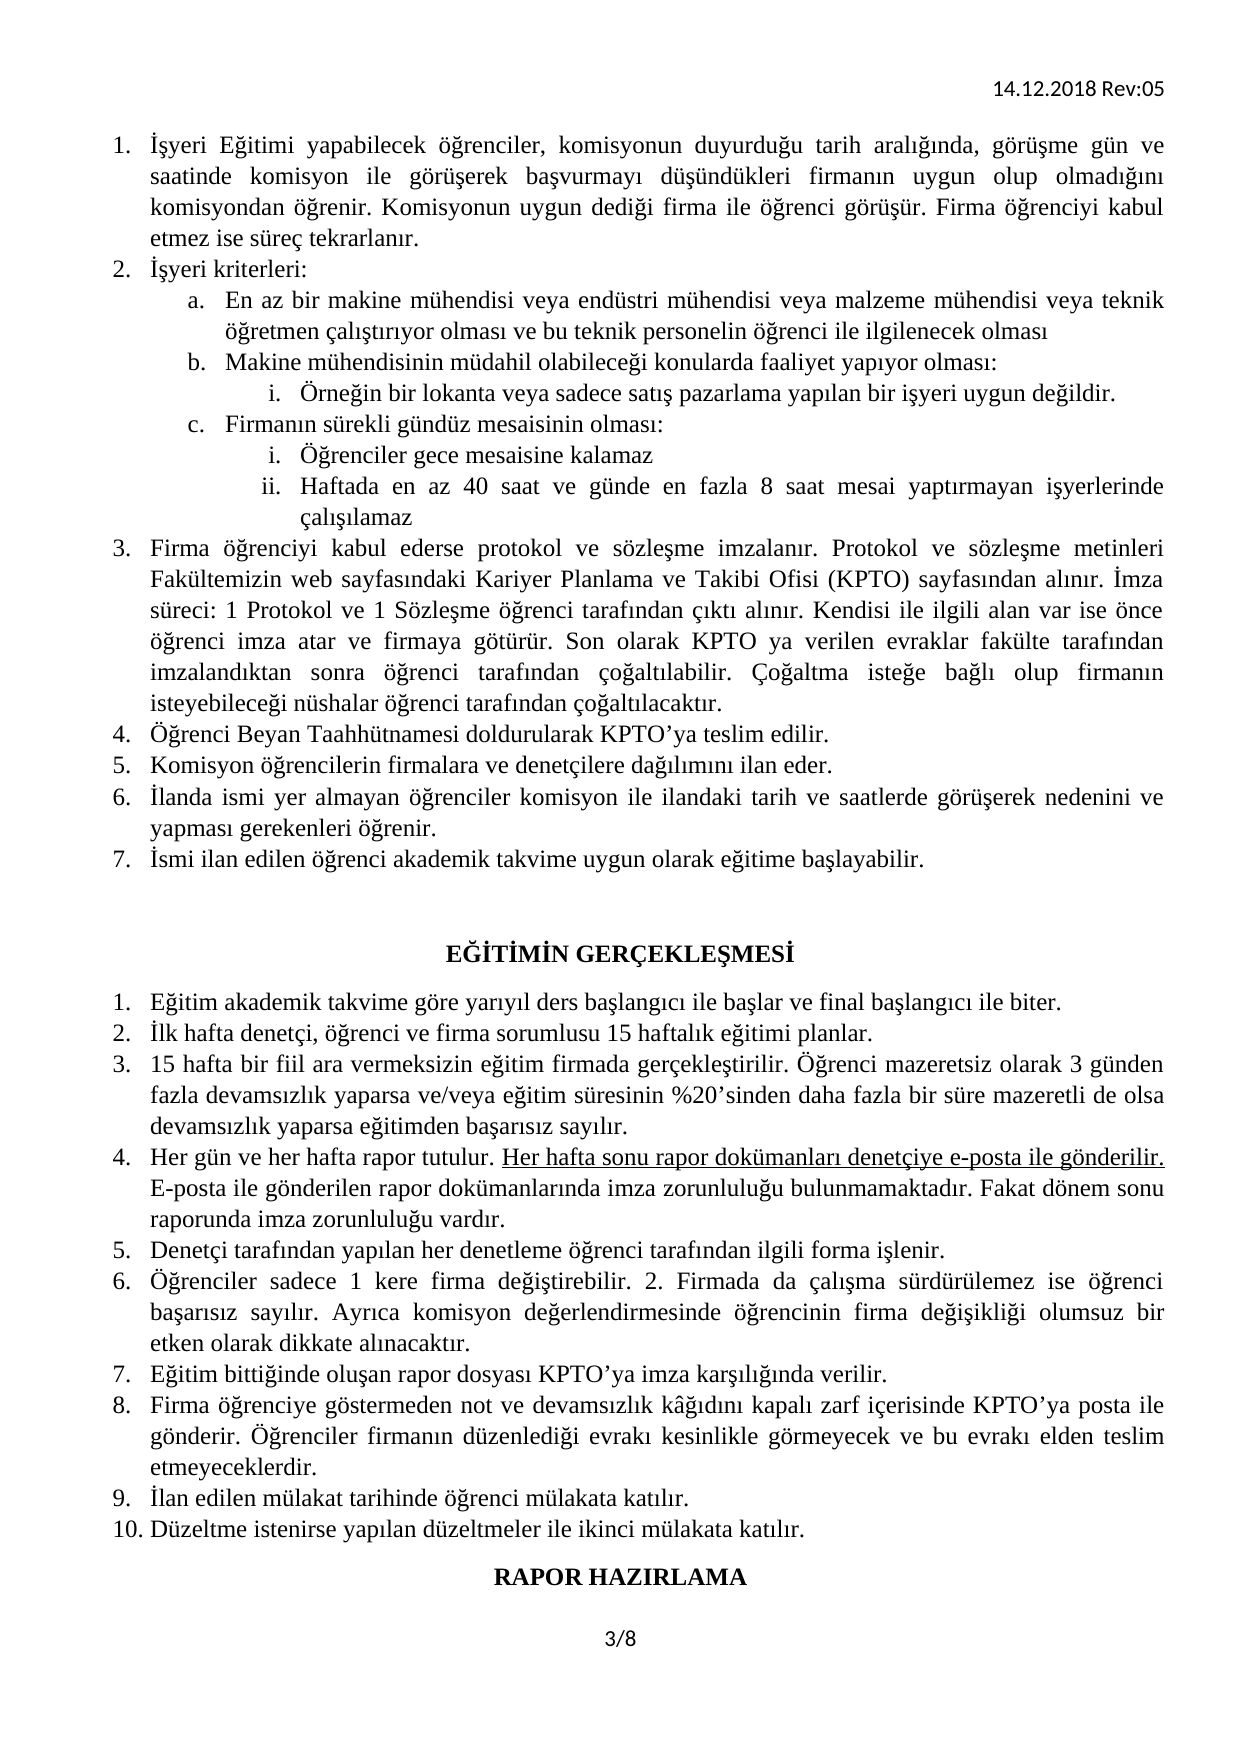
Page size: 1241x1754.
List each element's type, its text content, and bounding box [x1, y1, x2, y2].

list Her gün ve her hafta rapor tutulur. Her hafta sonu rapor dokümanları denetçiye e-posta ile gönderilir. E-posta ile gönderilen rapor dokümanlarında imza zorunluluğu bulunmamaktadır. Fakat dönem sonu raporunda imza zorunluluğu vardır. [112, 1142, 1165, 1233]
text RAPOR HAZIRLAMA [75, 1562, 1165, 1591]
list Öğrenciler gece mesaisine kalamaz [281, 440, 1165, 469]
list Komisyon öğrencilerin firmalara ve denetçilere dağılımını ilan eder. [112, 751, 1165, 779]
text EĞİTİMİN GERÇEKLEŞMESİ [75, 939, 1165, 968]
list Örneğin bir lokanta veya sadece satış pazarlama yapılan bir işyeri uygun değildir. [281, 378, 1165, 407]
list Firma öğrenciye göstermeden not ve devamsızlık kâğıdını kapalı zarf içerisinde KPTO’ya posta ile gönderir. Öğrenciler firmanın düzenlediği evrakı kesinlikle görmeyecek ve bu evrakı elden teslim etmeyeceklerdir. [112, 1390, 1165, 1481]
list İşyeri kriterleri: [112, 254, 1165, 283]
list En az bir makine mühendisi veya endüstri mühendisi veya malzeme mühendisi veya teknik öğretmen çalıştırıyor olması ve bu teknik personelin öğrenci ile ilgilenecek olması [187, 285, 1165, 345]
list İsmi ilan edilen öğrenci akademik takvime uygun olarak eğitime başlayabilir. [112, 844, 1165, 872]
list 15 hafta bir fiil ara vermeksizin eğitim firmada gerçekleştirilir. Öğrenci mazeretsiz olarak 3 günden fazla devamsızlık yaparsa ve/veya eğitim süresinin %20’sinden daha fazla bir süre mazeretli de olsa devamsızlık yaparsa eğitimden başarısız sayılır. [112, 1049, 1165, 1140]
list Denetçi tarafından yapılan her denetleme öğrenci tarafından ilgili forma işlenir. [112, 1235, 1165, 1264]
list Firma öğrenciyi kabul ederse protokol ve sözleşme imzalanır. Protokol ve sözleşme metinleri Fakültemizin web sayfasındaki Kariyer Planlama ve Takibi Ofisi (KPTO) sayfasından alınır. İmza süreci: 1 Protokol ve 1 Sözleşme öğrenci tarafından çıktı alınır. Kendisi ile ilgili alan var ise önce öğrenci imza atar ve firmaya götürür. Son olarak KPTO ya verilen evraklar fakülte tarafından imzalandıktan sonra öğrenci tarafından çoğaltılabilir. Çoğaltma isteğe bağlı olup firmanın isteyebileceği nüshalar öğrenci tarafından çoğaltılacaktır. [112, 533, 1165, 717]
list İlk hafta denetçi, öğrenci ve firma sorumlusu 15 haftalık eğitimi planlar. [112, 1018, 1165, 1047]
list Haftada en az 40 saat ve günde en fazla 8 saat mesai yaptırmayan işyerlerinde çalışılamaz [281, 471, 1165, 531]
list Firmanın sürekli gündüz mesaisinin olması: [187, 409, 1165, 438]
list İşyeri Eğitimi yapabilecek öğrenciler, komisyonun duyurduğu tarih aralığında, görüşme gün ve saatinde komisyon ile görüşerek başvurmayı düşündükleri firmanın uygun olup olmadığını komisyondan öğrenir. Komisyonun uygun dediği firma ile öğrenci görüşür. Firma öğrenciyi kabul etmez ise süreç tekrarlanır. [112, 130, 1165, 252]
list Düzeltme istenirse yapılan düzeltmeler ile ikinci mülakata katılır. [112, 1514, 1165, 1543]
list İlan edilen mülakat tarihinde öğrenci mülakata katılır. [112, 1483, 1165, 1512]
list Öğrenci Beyan Taahhütnamesi doldurularak KPTO’ya teslim edilir. [112, 719, 1165, 748]
list İlanda ismi yer almayan öğrenciler komisyon ile ilandaki tarih ve saatlerde görüşerek nedenini ve yapması gerekenleri öğrenir. [112, 782, 1165, 841]
list Eğitim bittiğinde oluşan rapor dosyası KPTO’ya imza karşılığında verilir. [112, 1359, 1165, 1388]
list Makine mühendisinin müdahil olabileceği konularda faaliyet yapıyor olması: [187, 347, 1165, 376]
list Öğrenciler sadece 1 kere firma değiştirebilir. 2. Firmada da çalışma sürdürülemez ise öğrenci başarısız sayılır. Ayrıca komisyon değerlendirmesinde öğrencinin firma değişikliği olumsuz bir etken olarak dikkate alınacaktır. [112, 1266, 1165, 1357]
list Eğitim akademik takvime göre yarıyıl ders başlangıcı ile başlar ve final başlangıcı ile biter. [112, 987, 1165, 1016]
